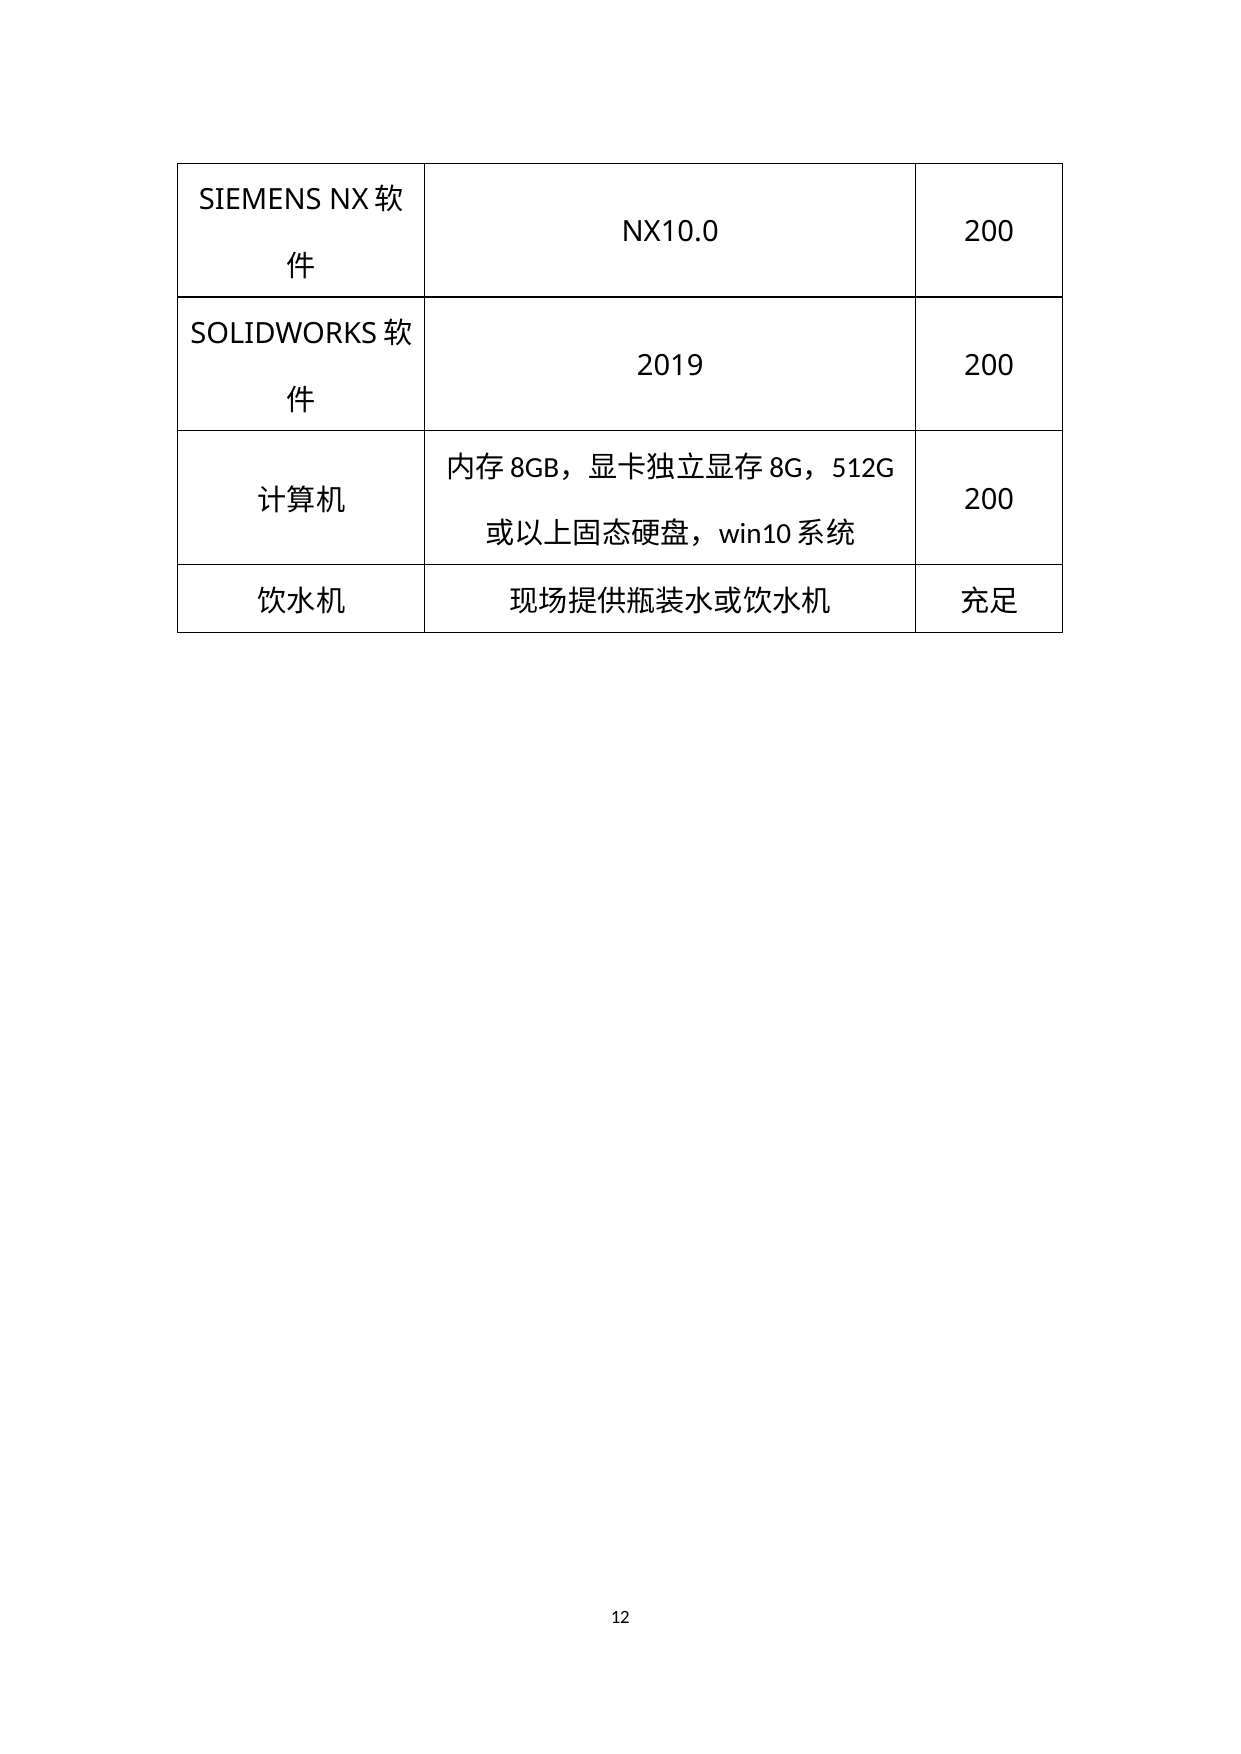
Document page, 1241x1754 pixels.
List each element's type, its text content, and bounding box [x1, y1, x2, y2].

table_cell SIEMENS NX软件 [178, 164, 424, 296]
table_cell 充足 [916, 565, 1062, 632]
table_cell 现场提供瓶装水或饮水机 [425, 565, 915, 632]
table_cell SOLIDWORKS软件 [178, 298, 424, 430]
table_cell 计算机 [178, 431, 424, 564]
table_cell 200 [916, 164, 1062, 296]
table_cell 2019 [425, 298, 915, 430]
table_cell 200 [916, 298, 1062, 430]
table_cell 内存8GB，显卡独立显存8G，512G或以上固态硬盘，win10系统 [425, 431, 915, 564]
table_cell NX10.0 [425, 164, 915, 296]
table_cell 饮水机 [178, 565, 424, 632]
table_cell 200 [916, 431, 1062, 564]
